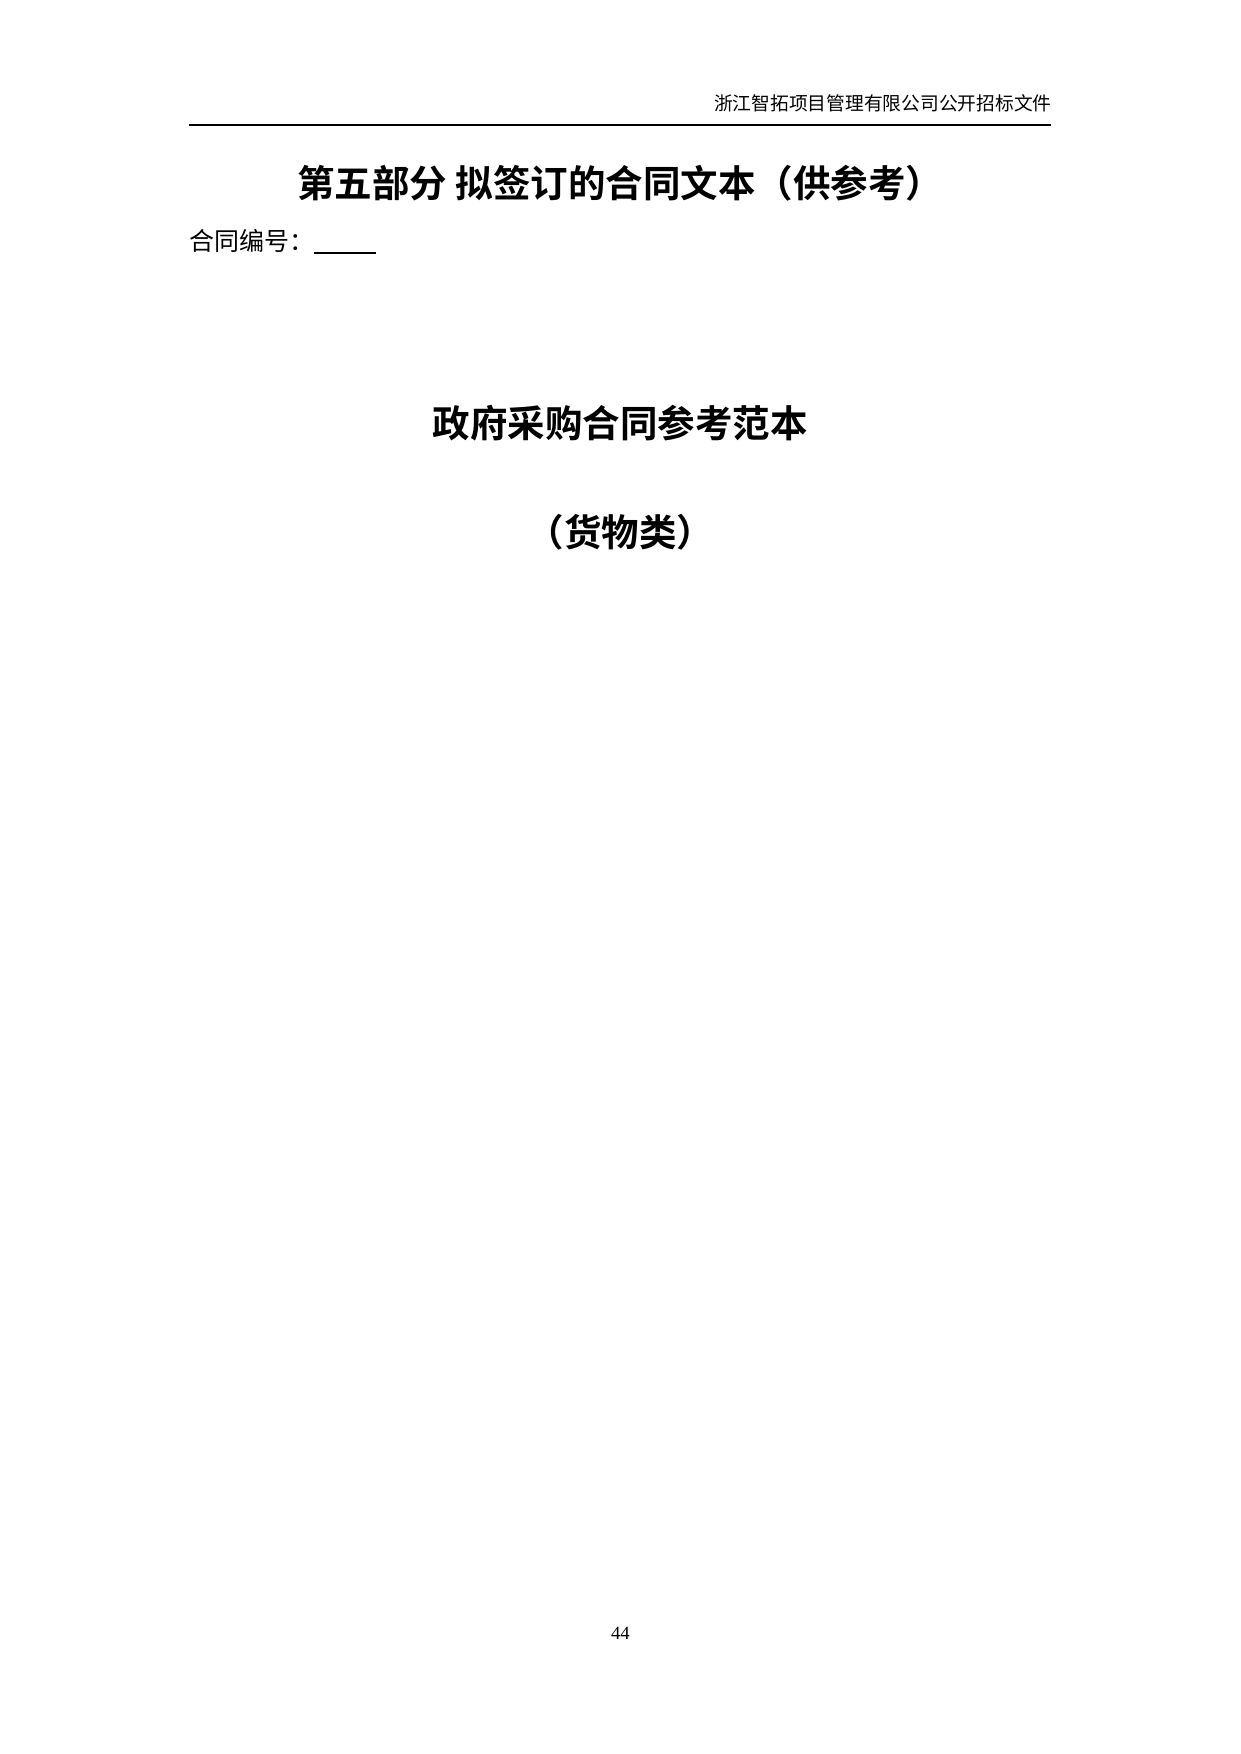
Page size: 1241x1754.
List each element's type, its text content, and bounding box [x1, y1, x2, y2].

text 第五部分 拟签订的合同文本（供参考） [189, 153, 1051, 208]
text （货物类） [189, 503, 1051, 557]
text 政府采购合同参考范本 [189, 394, 1051, 448]
text 合同编号： [189, 221, 1051, 258]
